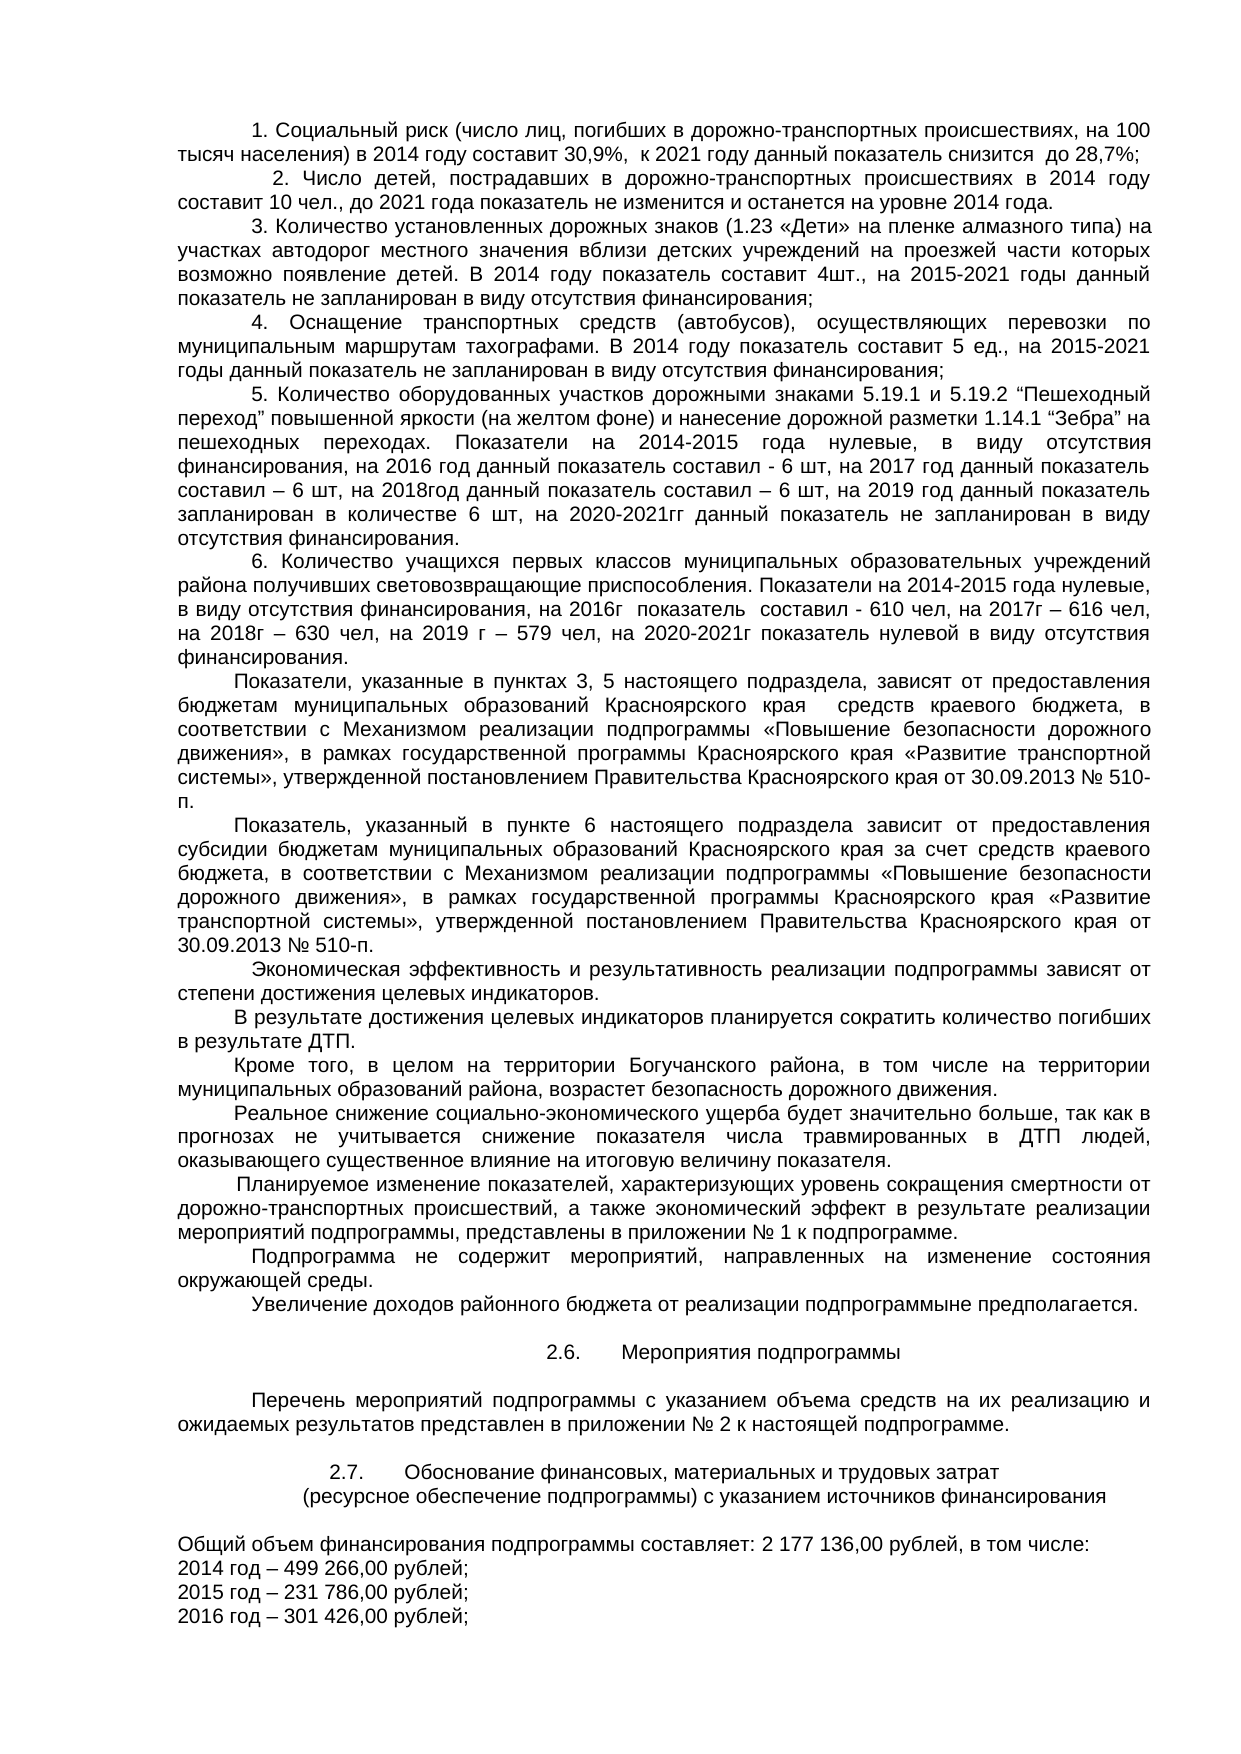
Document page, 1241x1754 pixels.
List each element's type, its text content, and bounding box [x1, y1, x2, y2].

text Увеличение доходов районного бюджета от реализации подпрограммыне предполагается. [177, 1292, 1152, 1316]
text 6. Количество учащихся первых классов муниципальных образовательных учреждений района получивших световозвращающие приспособления. Показатели на 2014-2015 года нулевые, в виду отсутствия финансирования, на 2016г показатель составил - 610 чел, на 2017г – 616 чел, на 2018г – 630 чел, на 2019 г – 579 чел, на 2020-2021г показатель нулевой в виду отсутствия финансирования. [177, 549, 1152, 669]
text Показатель, указанный в пункте 6 настоящего подраздела зависит от предоставления субсидии бюджетам муниципальных образований Красноярского края за счет средств краевого бюджета, в соответствии с Механизмом реализации подпрограммы «Повышение безопасности дорожного движения», в рамках государственной программы Красноярского края «Развитие транспортной системы», утвержденной постановлением Правительства Красноярского края от 30.09.2013 № 510-п. [177, 813, 1152, 957]
text 5. Количество оборудованных участков дорожными знаками 5.19.1 и 5.19.2 “Пешеходный переход” повышенной яркости (на желтом фоне) и нанесение дорожной разметки 1.14.1 “Зебра” на пешеходных переходах. Показатели на 2014-2015 года нулевые, в виду отсутствия финансирования, на 2016 год данный показатель составил - 6 шт, на 2017 год данный показатель составил – 6 шт, на 2018год данный показатель составил – 6 шт, на 2019 год данный показатель запланирован в количестве 6 шт, на 2020-2021гг данный показатель не запланирован в виду отсутствия финансирования. [177, 382, 1152, 549]
text Кроме того, в целом на территории Богучанского района, в том числе на территории муниципальных образований района, возрастет безопасность дорожного движения. [177, 1052, 1152, 1100]
list Мероприятия подпрограммы [295, 1340, 1152, 1364]
text 2016 год – 301 426,00 рублей; [177, 1603, 1152, 1627]
text Экономическая эффективность и результативность реализации подпрограммы зависят от степени достижения целевых индикаторов. [177, 957, 1152, 1004]
text Показатели, указанные в пунктах 3, 5 настоящего подраздела, зависят от предоставления бюджетам муниципальных образований Красноярского края средств краевого бюджета, в соответствии с Механизмом реализации подпрограммы «Повышение безопасности дорожного движения», в рамках государственной программы Красноярского края «Развитие транспортной системы», утвержденной постановлением Правительства Красноярского края от 30.09.2013 № 510-п. [177, 669, 1152, 813]
text 1. Социальный риск (число лиц, погибших в дорожно-транспортных происшествиях, на 100 тысяч населения) в 2014 году составит 30,9%, к 2021 году данный показатель снизится до 28,7%; [177, 118, 1152, 166]
text 4. Оснащение транспортных средств (автобусов), осуществляющих перевозки по муниципальным маршрутам тахографами. В 2014 году показатель составит 5 ед., на 2015-2021 годы данный показатель не запланирован в виду отсутствия финансирования; [177, 310, 1152, 382]
text Планируемое изменение показателей, характеризующих уровень сокращения смертности от дорожно-транспортных происшествий, а также экономический эффект в результате реализации мероприятий подпрограммы, представлены в приложении № 1 к подпрограмме. [177, 1172, 1152, 1244]
text Общий объем финансирования подпрограммы составляет: 2 177 136,00 рублей, в том числе: [177, 1532, 1152, 1556]
text 2015 год – 231 786,00 рублей; [177, 1579, 1152, 1603]
text Перечень мероприятий подпрограммы с указанием объема средств на их реализацию и ожидаемых результатов представлен в приложении № 2 к настоящей подпрограмме. [177, 1388, 1152, 1436]
text В результате достижения целевых индикаторов планируется сократить количество погибших в результате ДТП. [177, 1004, 1152, 1052]
text 2014 год – 499 266,00 рублей; [177, 1556, 1152, 1579]
text Подпрограмма не содержит мероприятий, направленных на изменение состояния окружающей среды. [177, 1244, 1152, 1292]
text 3. Количество установленных дорожных знаков (1.23 «Дети» на пленке алмазного типа) на участках автодорог местного значения вблизи детских учреждений на проезжей части которых возможно появление детей. В 2014 году показатель составит 4шт., на 2015-2021 годы данный показатель не запланирован в виду отсутствия финансирования; [177, 214, 1152, 310]
list Обоснование финансовых, материальных и трудовых затрат (ресурсное обеспечение подпрограммы) с указанием источников финансирования [177, 1460, 1152, 1508]
text Реальное снижение социально-экономического ущерба будет значительно больше, так как в прогнозах не учитывается снижение показателя числа травмированных в ДТП людей, оказывающего существенное влияние на итоговую величину показателя. [177, 1100, 1152, 1172]
text 2. Число детей, пострадавших в дорожно-транспортных происшествиях в 2014 году составит 10 чел., до 2021 года показатель не изменится и останется на уровне 2014 года. [177, 166, 1152, 214]
